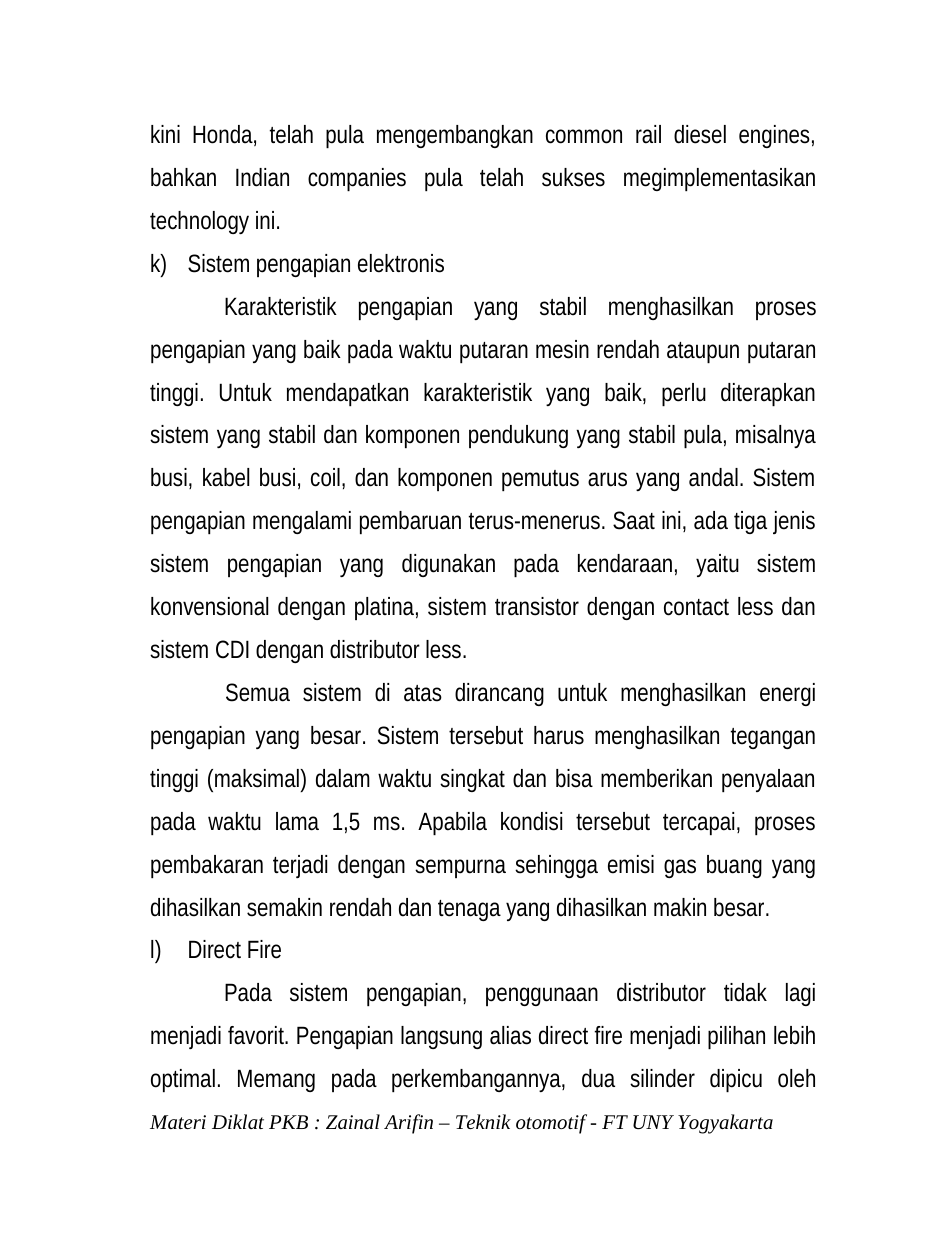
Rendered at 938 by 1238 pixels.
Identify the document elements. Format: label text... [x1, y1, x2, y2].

text Semua sistem di atas dirancang untuk menghasilkan energi pengapian yang besar. Sistem tersebut harus menghasilkan tegangan tinggi (maksimal) dalam waktu singkat dan bisa memberikan penyalaan pada waktu lama 1,5 ms. Apabila kondisi tersebut tercapai, proses pembakaran terjadi dengan sempurna sehingga emisi gas buang yang dihasilkan semakin rendah dan tenaga yang dihasilkan makin besar. [150, 678, 817, 921]
text Karakteristik pengapian yang stabil menghasilkan proses pengapian yang baik pada waktu putaran mesin rendah ataupun putaran tinggi. Untuk mendapatkan karakteristik yang baik, perlu diterapkan sistem yang stabil dan komponen pendukung yang stabil pula, misalnya busi, kabel busi, coil, dan komponen pemutus arus yang andal. Sistem pengapian mengalami pembaruan terus-menerus. Saat ini, ada tiga jenis sistem pengapian yang digunakan pada kendaraan, yaitu sistem konvensional dengan platina, sistem transistor dengan contact less dan sistem CDI dengan distributor less. [150, 292, 817, 664]
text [150, 120, 817, 234]
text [150, 978, 817, 1093]
list Sistem pengapian elektronis [150, 249, 817, 277]
list Direct Fire [150, 935, 817, 964]
